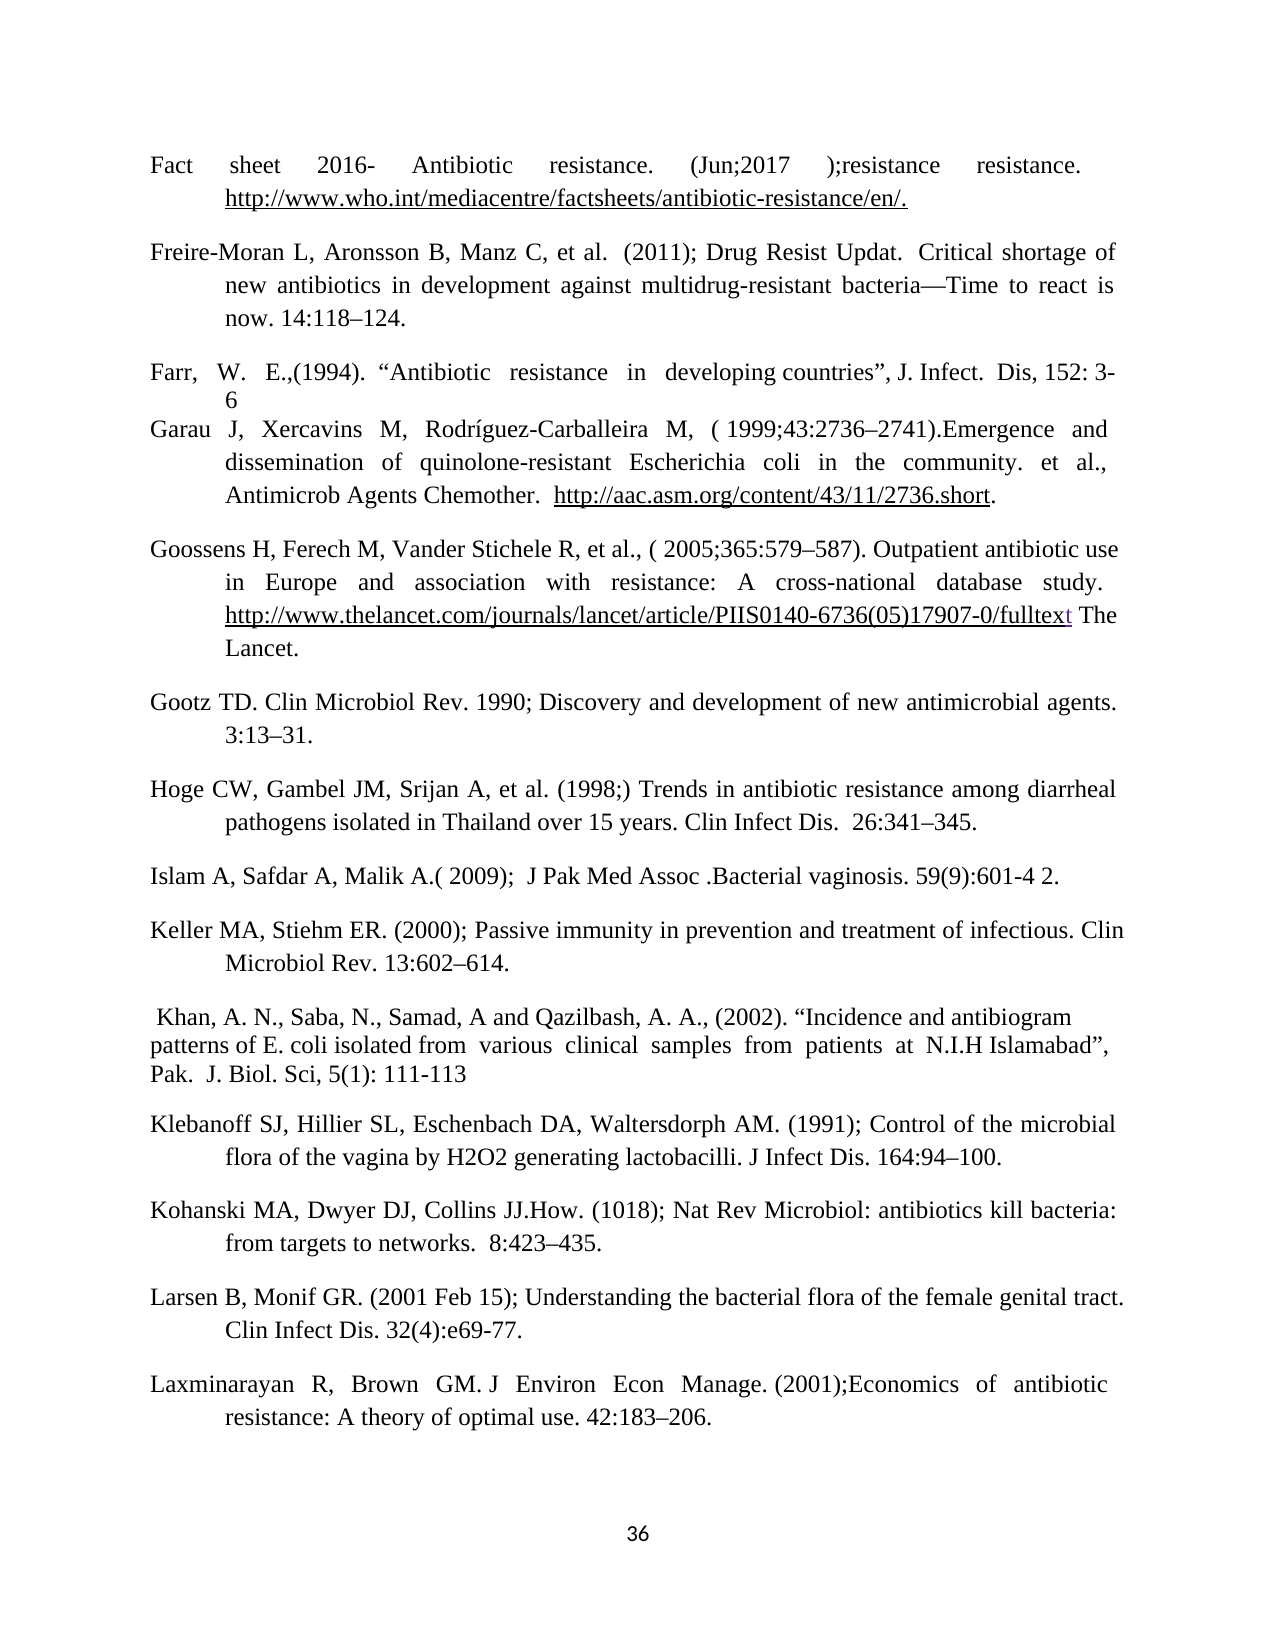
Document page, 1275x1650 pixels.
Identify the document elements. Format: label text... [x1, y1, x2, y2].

text Hoge CW, Gambel JM, Srijan A, et al. (1998;) Trends in antibiotic resistance among diarrheal pathogens isolated in Thailand over 15 years. Clin Infect Dis. 26:341–345. [150, 774, 1125, 836]
text Khan, A. N., Saba, N., Samad, A and Qazilbash, A. A., (2002). “Incidence and antibiogram patterns of E. coli isolated from various clinical samples from patients at N.I.H Islamabad”, Pak. J. Biol. Sci, 5(1): 111-113 [150, 1002, 1125, 1088]
text Freire-Moran L, Aronsson B, Manz C, et al. (2011); Drug Resist Updat. Critical shortage of new antibiotics in development against multidrug-resistant bacteria—Time to react is now. 14:118–124. [150, 237, 1125, 332]
text Klebanoff SJ, Hillier SL, Eschenbach DA, Waltersdorph AM. (1991); Control of the microbial flora of the vagina by H2O2 generating lactobacilli. J Infect Dis. 164:94–100. [150, 1109, 1125, 1170]
text Keller MA, Stiehm ER. (2000); Passive immunity in prevention and treatment of infectious. Clin Microbiol Rev. 13:602–614. [150, 915, 1125, 976]
text Fact sheet 2016- Antibiotic resistance. (Jun;2017 );resistance resistance. http://www.who.int/mediacentre/factsheets/antibiotic-resistance/en/. [150, 150, 1125, 212]
text Kohanski MA, Dwyer DJ, Collins JJ.How. (1018); Nat Rev Microbiol: antibiotics kill bacteria: from targets to networks. 8:423–435. [150, 1196, 1125, 1257]
text Farr, W. E.,(1994). “Antibiotic resistance in developing countries”, J. Infect. Dis, 152: 3- 6 [150, 357, 1125, 414]
text Goossens H, Ferech M, Vander Stichele R, et al., ( 2005;365:579–587). Outpatient antibiotic use in Europe and association with resistance: A cross-national database study. http://www.thelancet.com/journals/lancet/article/PIIS0140-6736(05)17907-0/fulltext The Lancet. [150, 534, 1125, 662]
text Garau J, Xercavins M, Rodríguez-Carballeira M, ( 1999;43:2736–2741).Emergence and dissemination of quinolone-resistant Escherichia coli in the community. et al., Antimicrob Agents Chemother. http://aac.asm.org/content/43/11/2736.short. [150, 414, 1125, 509]
text Laxminarayan R, Brown GM. J Environ Econ Manage. (2001);Economics of antibiotic resistance: A theory of optimal use. 42:183–206. [150, 1369, 1125, 1431]
text Islam A, Safdar A, Malik A.( 2009); J Pak Med Assoc .Bacterial vaginosis. 59(9):601-4 2. [150, 861, 1125, 889]
text Larsen B, Monif GR. (2001 Feb 15); Understanding the bacterial flora of the female genital tract. Clin Infect Dis. 32(4):e69-77. [150, 1282, 1125, 1344]
text Gootz TD. Clin Microbiol Rev. 1990; Discovery and development of new antimicrobial agents. 3:13–31. [150, 687, 1125, 749]
